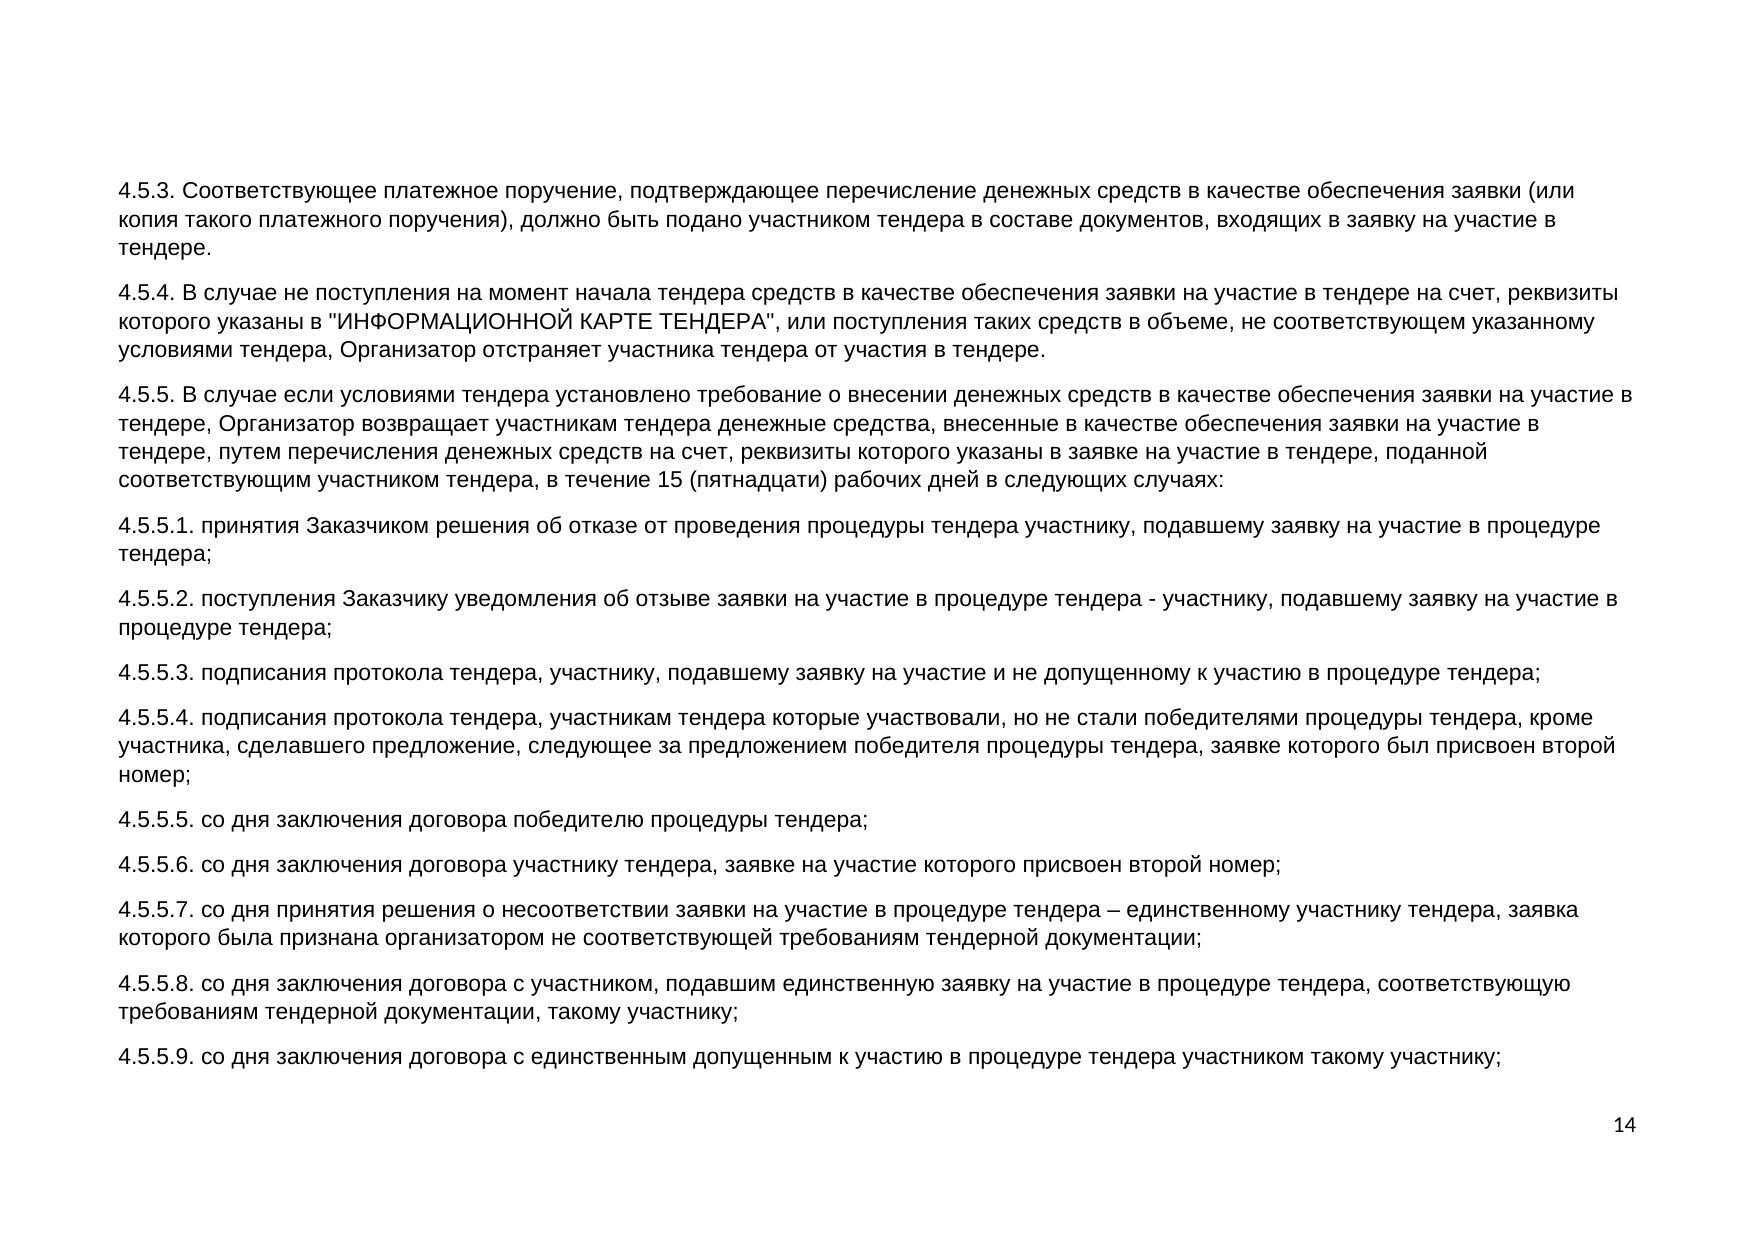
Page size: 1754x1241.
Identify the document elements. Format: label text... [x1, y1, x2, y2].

text 4.5.5.4. подписания протокола тендера, участникам тендера которые участвовали, но не стали победителями процедуры тендера, кроме участника, сделавшего предложение, следующее за предложением победителя процедуры тендера, заявке которого был присвоен второй номер; [118, 704, 1636, 787]
text 4.5.5.5. со дня заключения договора победителю процедуры тендера; [118, 806, 1636, 832]
text 4.5.4. В случае не поступления на момент начала тендера средств в качестве обеспечения заявки на участие в тендере на счет, реквизиты которого указаны в "ИНФОРМАЦИОННОЙ КАРТЕ ТЕНДЕРА", или поступления таких средств в объеме, не соответствующем указанному условиями тендера, Организатор отстраняет участника тендера от участия в тендере. [118, 279, 1636, 362]
text 4.5.5.9. со дня заключения договора с единственным допущенным к участию в процедуре тендера участником такому участнику; [118, 1043, 1636, 1069]
text 4.5.5.1. принятия Заказчиком решения об отказе от проведения процедуры тендера участнику, подавшему заявку на участие в процедуре тендера; [118, 512, 1636, 566]
text 4.5.5.3. подписания протокола тендера, участнику, подавшему заявку на участие и не допущенному к участию в процедуре тендера; [118, 659, 1636, 685]
text 4.5.5.6. со дня заключения договора участнику тендера, заявке на участие которого присвоен второй номер; [118, 851, 1636, 877]
text 4.5.5.8. со дня заключения договора с участником, подавшим единственную заявку на участие в процедуре тендера, соответствующую требованиям тендерной документации, такому участнику; [118, 969, 1636, 1024]
text 4.5.5. В случае если условиями тендера установлено требование о внесении денежных средств в качестве обеспечения заявки на участие в тендере, Организатор возвращает участникам тендера денежные средства, внесенные в качестве обеспечения заявки на участие в тендере, путем перечисления денежных средств на счет, реквизиты которого указаны в заявке на участие в тендере, поданной соответствующим участником тендера, в течение 15 (пятнадцати) рабочих дней в следующих случаях: [118, 381, 1636, 493]
text 4.5.5.2. поступления Заказчику уведомления об отзыве заявки на участие в процедуре тендера - участнику, подавшему заявку на участие в процедуре тендера; [118, 585, 1636, 640]
text 4.5.3. Соответствующее платежное поручение, подтверждающее перечисление денежных средств в качестве обеспечения заявки (или копия такого платежного поручения), должно быть подано участником тендера в составе документов, входящих в заявку на участие в тендере. [118, 177, 1636, 260]
text 4.5.5.7. со дня принятия решения о несоответствии заявки на участие в процедуре тендера – единственному участнику тендера, заявка которого была признана организатором не соответствующей требованиям тендерной документации; [118, 896, 1636, 951]
